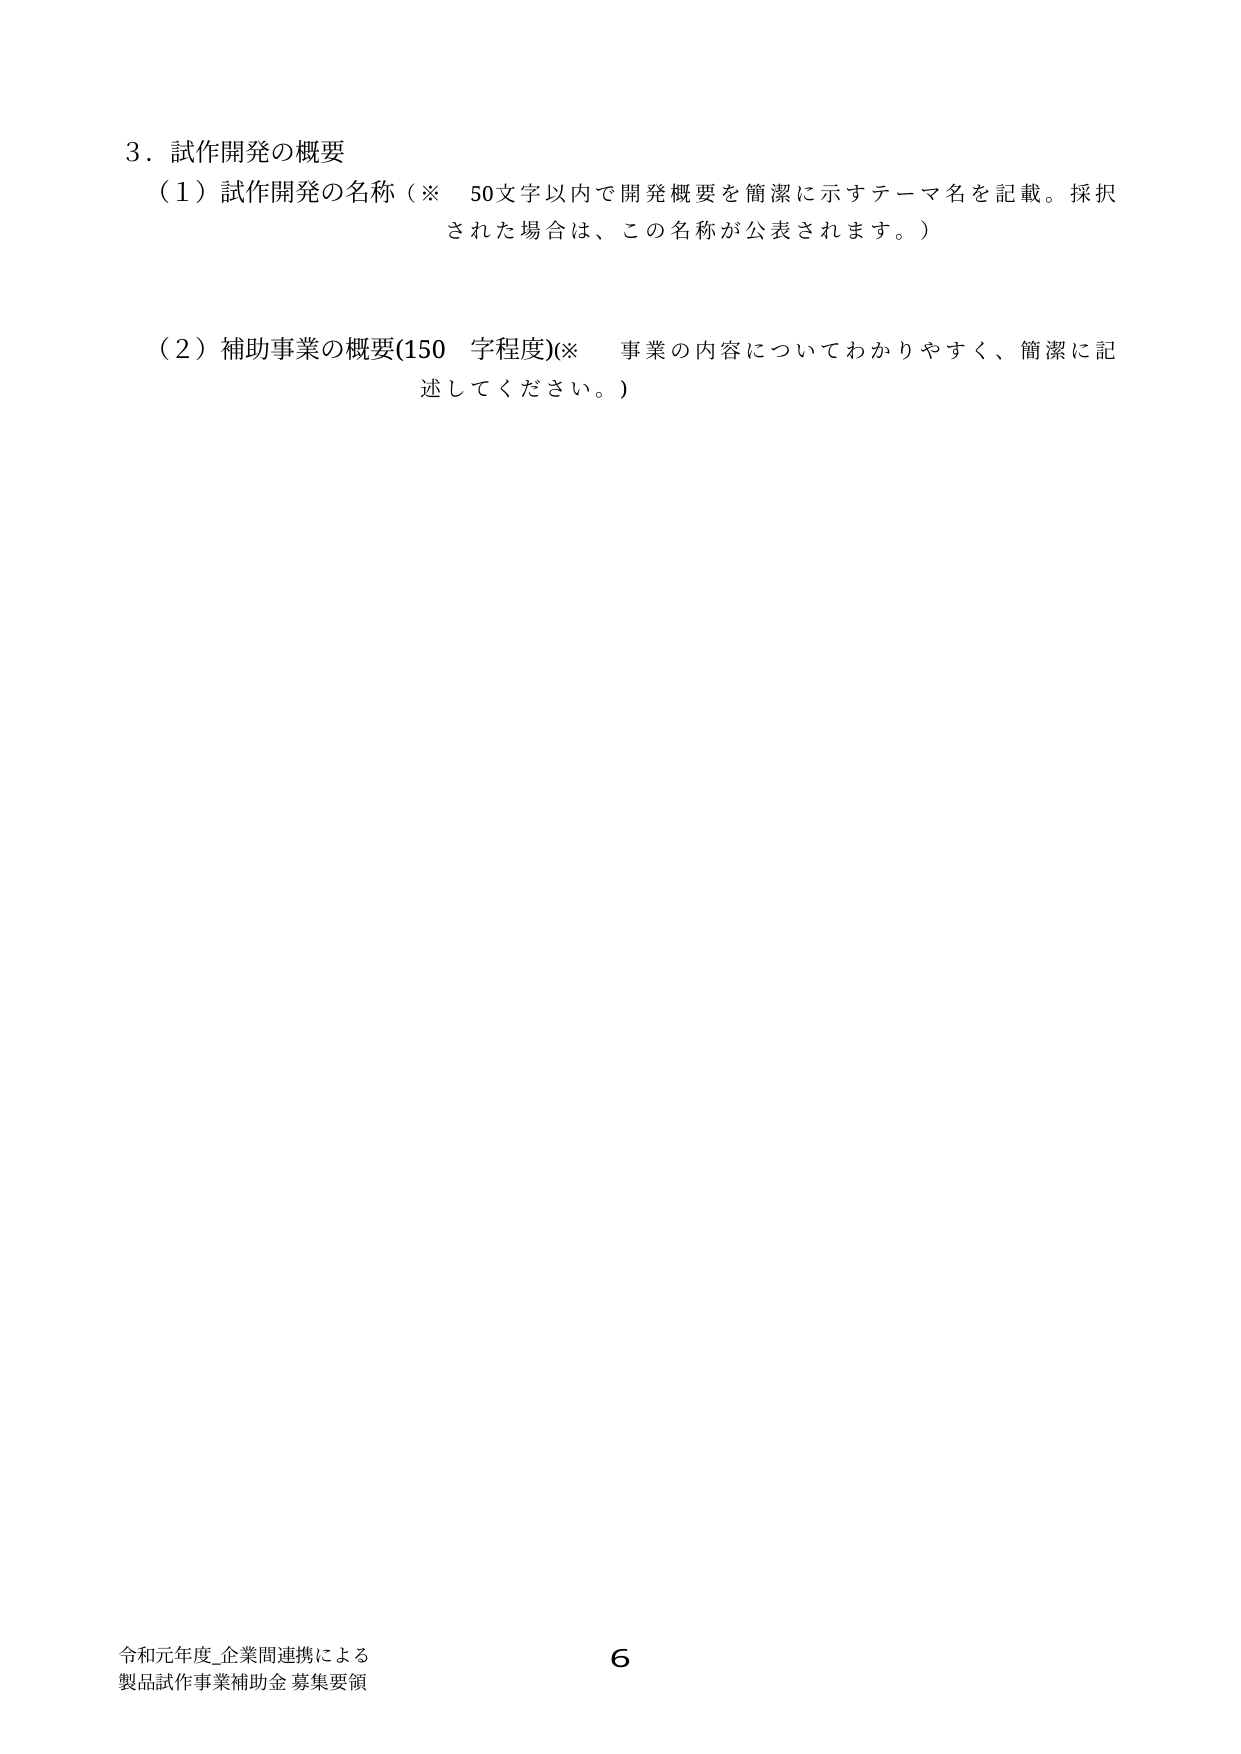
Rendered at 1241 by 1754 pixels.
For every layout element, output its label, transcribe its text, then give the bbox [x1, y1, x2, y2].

text （１）試作開発の名称（※ 50文字以内で開発概要を簡潔に示すテーマ名を記載。採択された場合は、この名称が公表されます。） [121, 171, 1120, 249]
text （２）補助事業の概要(150字程度)(※ 事業の内容についてわかりやすく、簡潔に記述してください。) [121, 328, 1120, 407]
text ３．試作開発の概要 [120, 131, 1120, 171]
